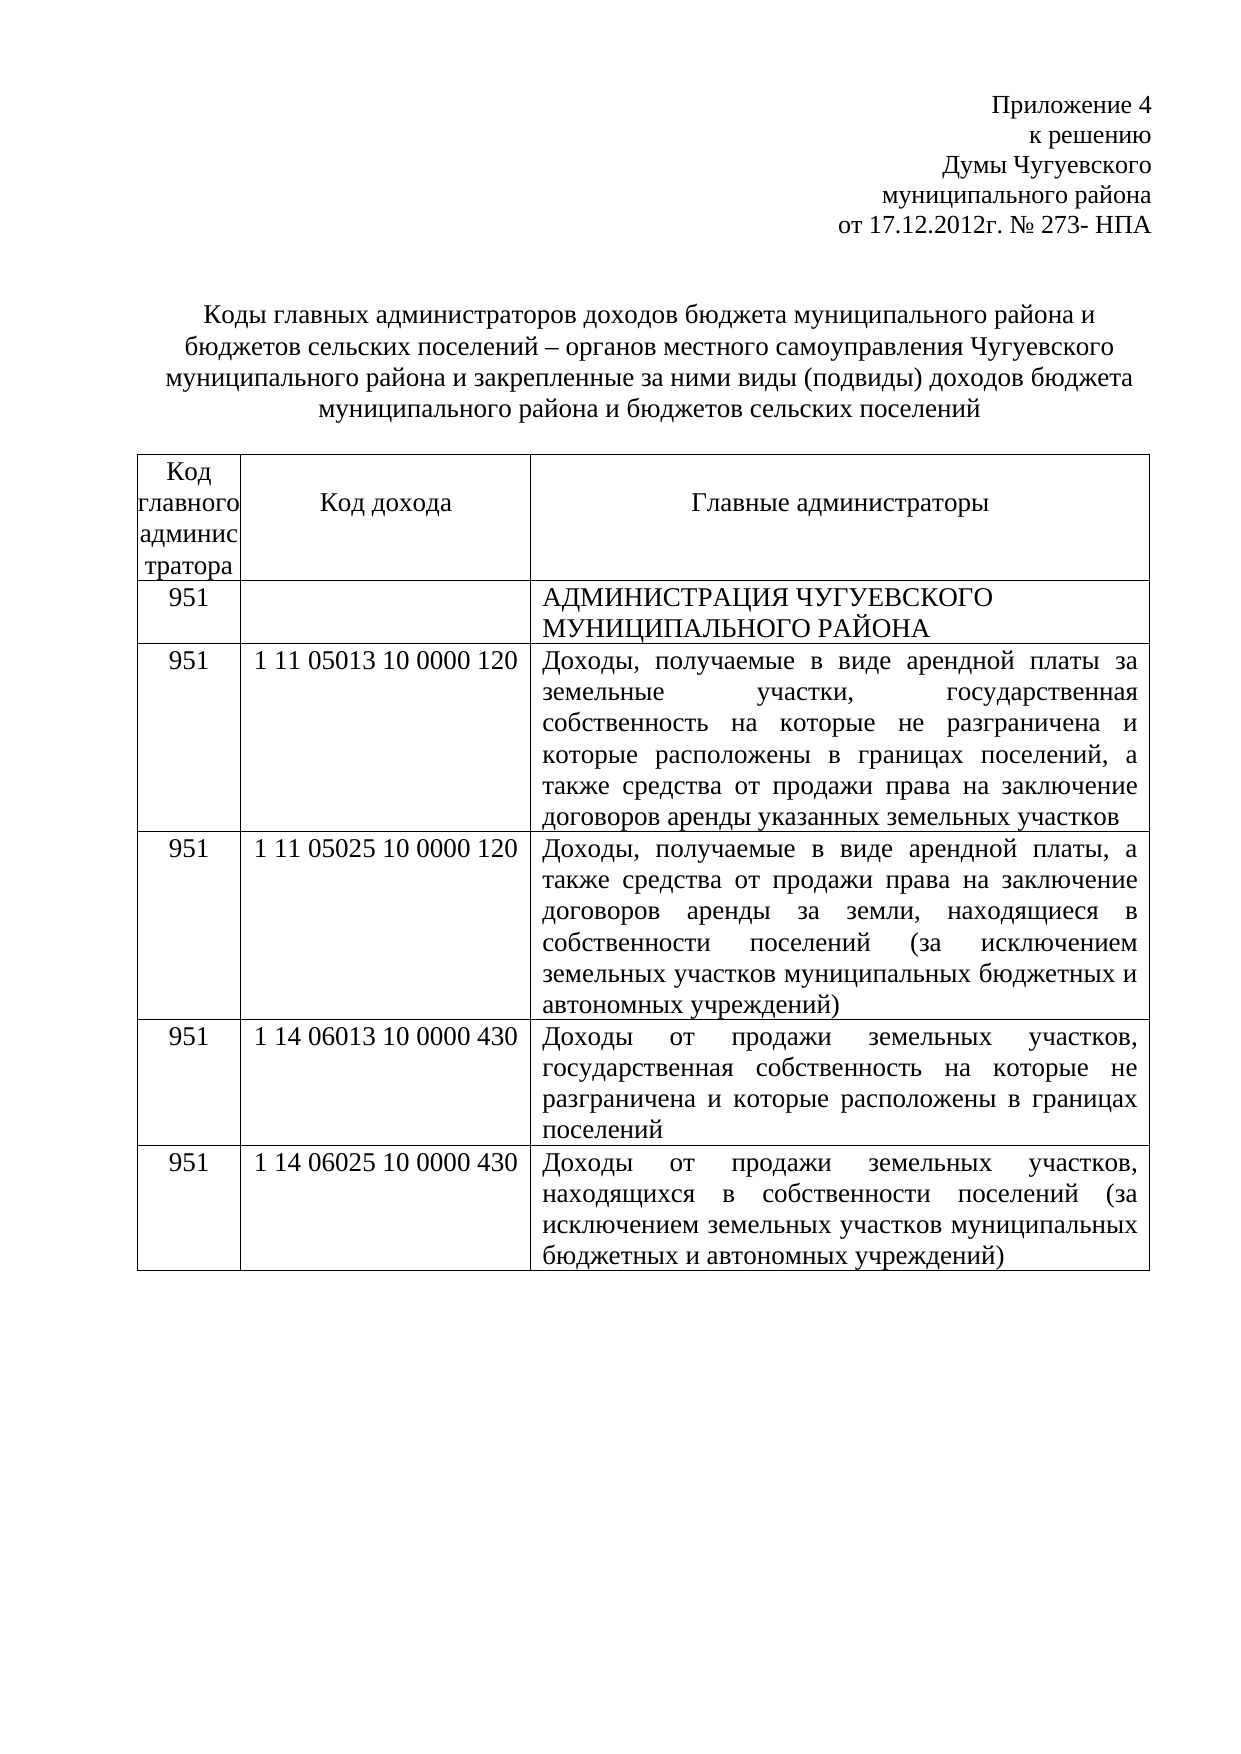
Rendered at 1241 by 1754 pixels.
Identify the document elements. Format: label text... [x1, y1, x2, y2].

text муниципального района [148, 179, 1152, 209]
table_cell 1 14 06025 10 0000 430 [241, 1146, 530, 1270]
table_cell 1 14 06013 10 0000 430 [241, 1020, 530, 1145]
text Думы Чугуевского [148, 149, 1152, 179]
table_cell 1 11 05025 10 0000 120 [241, 832, 530, 1019]
table_header Код дохода [241, 455, 530, 580]
table_cell 951 [138, 832, 240, 1019]
text к решению [148, 119, 1152, 149]
table_cell АДМИНИСТРАЦИЯ ЧУГУЕВСКОГО МУНИЦИПАЛЬНОГО РАЙОНА [531, 581, 1149, 643]
table_cell [241, 581, 530, 643]
table_cell 951 [138, 1146, 240, 1270]
table_header Код главного администратора [138, 455, 240, 580]
text от 17.12.2012г. № 273- НПА [729, 209, 1152, 239]
text Коды главных администраторов доходов бюджета муниципального района и бюджетов сельских поселений – органов местного самоуправления Чугуевского муниципального района и закрепленные за ними виды (подвиды) доходов бюджета муниципального района и бюджетов сельских поселений [148, 298, 1152, 423]
table_cell 951 [138, 1020, 240, 1145]
table_header Главные администраторы [531, 455, 1149, 580]
table_cell Доходы, получаемые в виде арендной платы, а также средства от продажи права на заключение договоров аренды за земли, находящиеся в собственности поселений (за исключением земельных участков муниципальных бюджетных и автономных учреждений) [531, 832, 1149, 1019]
table_cell Доходы от продажи земельных участков, государственная собственность на которые не разграничена и которые расположены в границах поселений [531, 1020, 1149, 1145]
table_cell 1 11 05013 10 0000 120 [241, 644, 530, 831]
table_cell 951 [138, 581, 240, 643]
table_cell 951 [138, 644, 240, 831]
text Приложение 4 [148, 89, 1152, 119]
table_cell Доходы от продажи земельных участков, находящихся в собственности поселений (за исключением земельных участков муниципальных бюджетных и автономных учреждений) [531, 1146, 1149, 1270]
table_cell Доходы, получаемые в виде арендной платы за земельные участки, государственная собственность на которые не разграничена и которые расположены в границах поселений, а также средства от продажи права на заключение договоров аренды указанных земельных участков [531, 644, 1149, 831]
